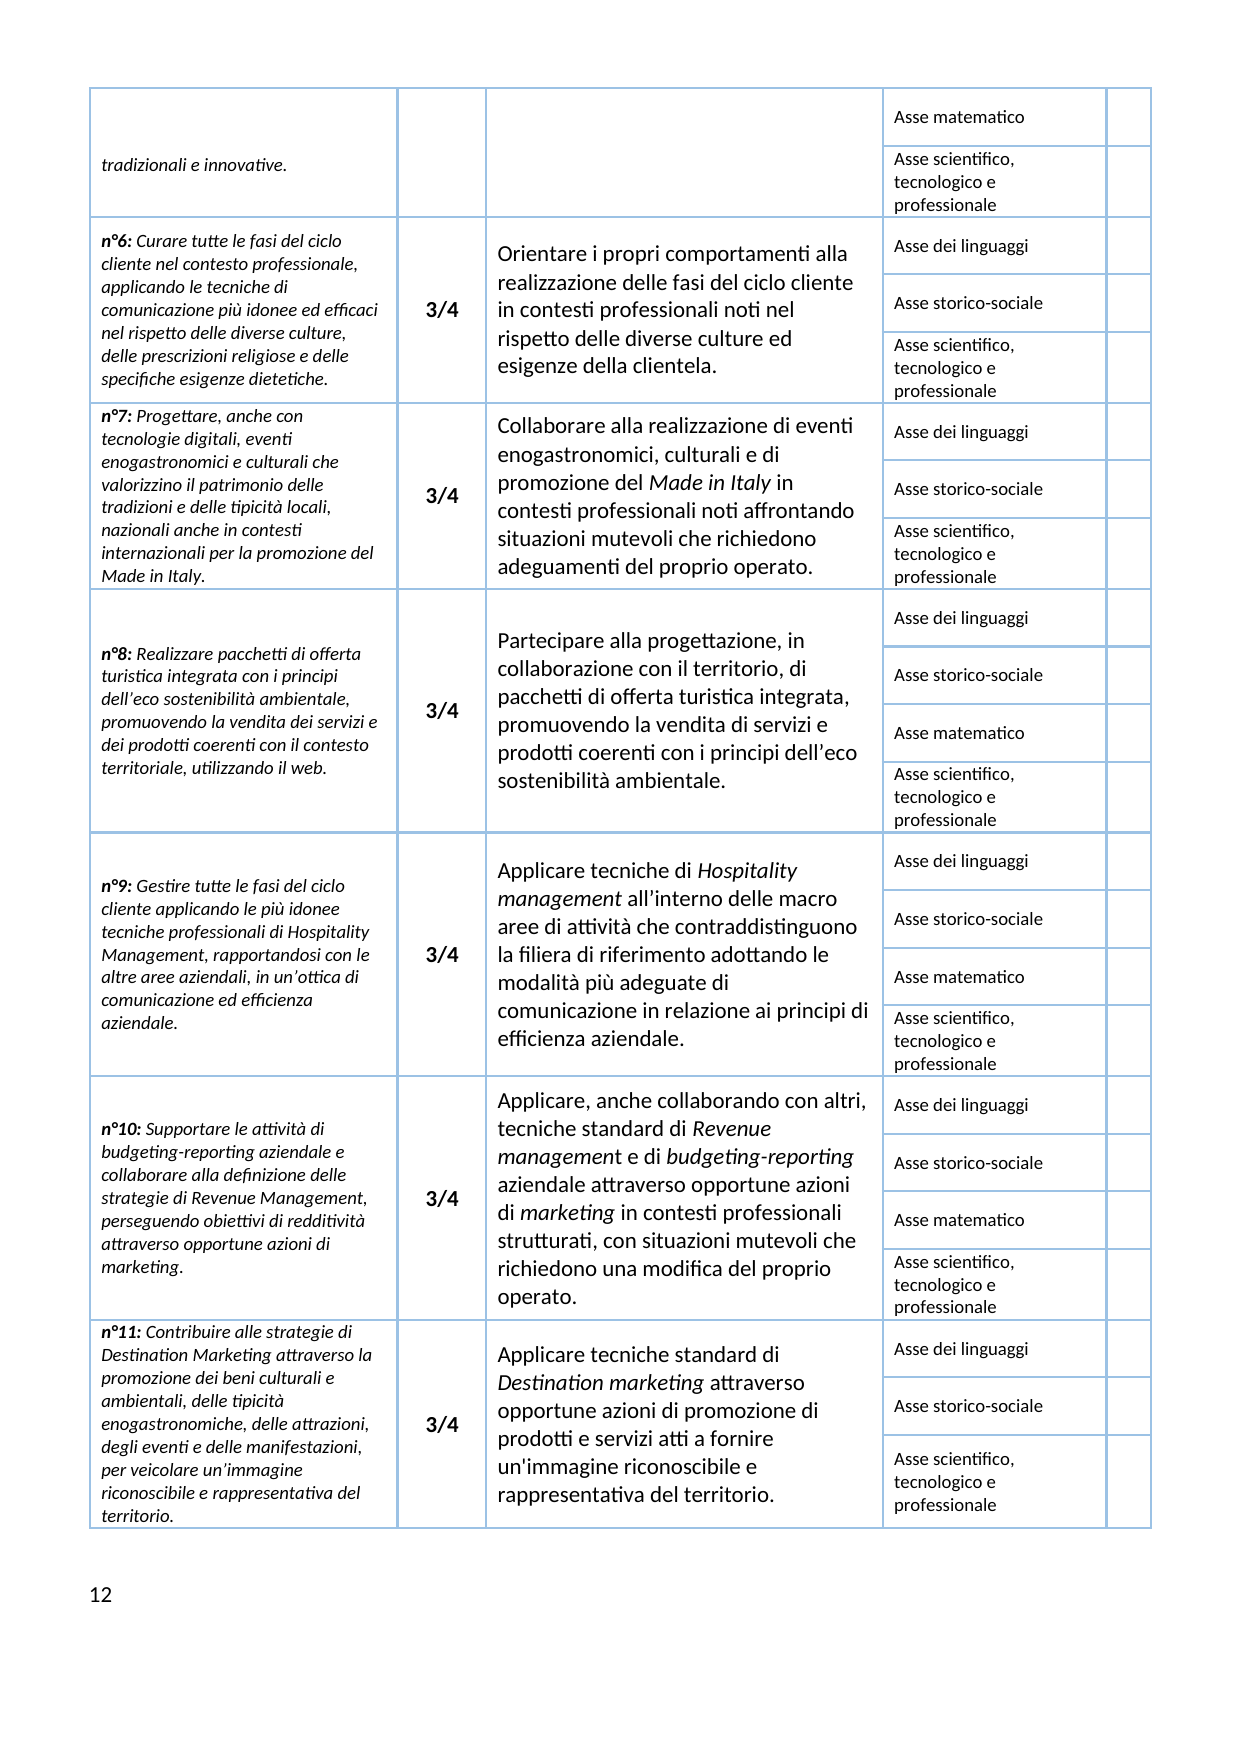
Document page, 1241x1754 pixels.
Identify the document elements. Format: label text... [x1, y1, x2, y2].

table_cell 3/4 [399, 218, 485, 402]
table_cell 3/4 [399, 834, 485, 1075]
table_cell n°10: Supportare le attività di budgeting-reporting aziendale e collaborare alla definizione delle strategie di Revenue Management, perseguendo obiettivi di redditività attraverso opportune azioni di marketing. [91, 1077, 396, 1319]
table_cell n°8: Realizzare pacchetti di offerta turistica integrata con i principi dell’eco sostenibilità ambientale, promuovendo la vendita dei servizi e dei prodotti coerenti con il contesto territoriale, utilizzando il web. [91, 590, 396, 831]
table_cell Asse storico-sociale [884, 275, 1105, 331]
table_cell Asse matematico [884, 949, 1105, 1004]
table_cell Asse scientifico, tecnologico e professionale [884, 763, 1105, 831]
table_cell Asse scientifico, tecnologico e professionale [884, 1436, 1105, 1527]
table_cell [1108, 834, 1150, 889]
table_cell Asse dei linguaggi [884, 404, 1105, 459]
table_cell [1108, 648, 1150, 703]
table_cell Asse scientifico, tecnologico e professionale [884, 1006, 1105, 1075]
table_cell [1108, 1077, 1150, 1133]
table_cell [1108, 1436, 1150, 1527]
table_cell Asse scientifico, tecnologico e professionale [884, 1250, 1105, 1319]
table_cell Partecipare alla progettazione, in collaborazione con il territorio, di pacchetti di offerta turistica integrata, promuovendo la vendita di servizi e prodotti coerenti con i principi dell’eco sostenibilità ambientale. [487, 590, 882, 831]
table_cell [1108, 275, 1150, 331]
table_cell [1108, 519, 1150, 588]
table_cell Applicare, anche collaborando con altri, tecniche standard di Revenue management e di budgeting-reporting aziendale attraverso opportune azioni di marketing in contesti professionali strutturati, con situazioni mutevoli che richiedono una modifica del proprio operato. [487, 1077, 882, 1319]
table_cell Asse storico-sociale [884, 1135, 1105, 1190]
table_cell [1108, 1250, 1150, 1319]
table_cell [1108, 89, 1150, 145]
table_cell [1108, 461, 1150, 517]
table_cell Asse dei linguaggi [884, 218, 1105, 273]
table_cell [1108, 218, 1150, 273]
table_cell [1108, 1378, 1150, 1434]
table_cell Asse dei linguaggi [884, 1321, 1105, 1376]
table_cell Asse dei linguaggi [884, 834, 1105, 889]
table_cell Asse storico-sociale [884, 461, 1105, 517]
table_cell [1108, 1192, 1150, 1248]
table_cell 3/4 [399, 404, 485, 588]
table_cell Asse scientifico, tecnologico e professionale [884, 333, 1105, 402]
table_cell [1108, 1135, 1150, 1190]
table_cell 3/4 [399, 1321, 485, 1527]
table_cell [1108, 590, 1150, 645]
table_cell [1108, 891, 1150, 947]
table_cell [1108, 1006, 1150, 1075]
table_cell Asse matematico [884, 1192, 1105, 1248]
table_cell [1108, 1321, 1150, 1376]
table_cell [1108, 949, 1150, 1004]
table_cell [1108, 404, 1150, 459]
table_cell Asse scientifico, tecnologico e professionale [884, 147, 1105, 216]
table_cell Asse dei linguaggi [884, 1077, 1105, 1133]
table_cell Asse storico-sociale [884, 648, 1105, 703]
table_cell 3/4 [399, 590, 485, 831]
table_cell n°6: Curare tutte le fasi del ciclo cliente nel contesto professionale, applicando le tecniche di comunicazione più idonee ed efficaci nel rispetto delle diverse culture, delle prescrizioni religiose e delle specifiche esigenze dietetiche. [91, 218, 396, 402]
table_cell Asse scientifico, tecnologico e professionale [884, 519, 1105, 588]
table_cell Applicare tecniche standard di Destination marketing attraverso opportune azioni di promozione di prodotti e servizi atti a fornire un'immagine riconoscibile e rappresentativa del territorio. [487, 1321, 882, 1527]
table_cell n°11: Contribuire alle strategie di Destination Marketing attraverso la promozione dei beni culturali e ambientali, delle tipicità enogastronomiche, delle attrazioni, degli eventi e delle manifestazioni, per veicolare un’immagine riconoscibile e rappresentativa del territorio. [91, 1321, 396, 1527]
table_cell Collaborare alla realizzazione di eventi enogastronomici, culturali e di promozione del Made in Italy in contesti professionali noti affrontando situazioni mutevoli che richiedono adeguamenti del proprio operato. [487, 404, 882, 588]
table_cell Asse matematico [884, 705, 1105, 761]
table_cell [1108, 763, 1150, 831]
table_cell n°7: Progettare, anche con tecnologie digitali, eventi enogastronomici e culturali che valorizzino il patrimonio delle tradizioni e delle tipicità locali, nazionali anche in contesti internazionali per la promozione del Made in Italy. [91, 404, 396, 588]
table_cell Asse storico-sociale [884, 1378, 1105, 1434]
table_cell n°9: Gestire tutte le fasi del ciclo cliente applicando le più idonee tecniche professionali di Hospitality Management, rapportandosi con le altre aree aziendali, in un’ottica di comunicazione ed efficienza aziendale. [91, 834, 396, 1075]
table_cell Applicare tecniche di Hospitality management all’interno delle macro aree di attività che contraddistinguono la filiera di riferimento adottando le modalità più adeguate di comunicazione in relazione ai principi di efficienza aziendale. [487, 834, 882, 1075]
table_cell Asse dei linguaggi [884, 590, 1105, 645]
table_cell 3/4 [399, 1077, 485, 1319]
table_cell [1108, 705, 1150, 761]
table_cell Asse storico-sociale [884, 891, 1105, 947]
table_cell [1108, 333, 1150, 402]
table_cell Orientare i propri comportamenti alla realizzazione delle fasi del ciclo cliente in contesti professionali noti nel rispetto delle diverse culture ed esigenze della clientela. [487, 218, 882, 402]
table_cell Asse matematico [884, 89, 1105, 145]
table_cell [1108, 147, 1150, 216]
